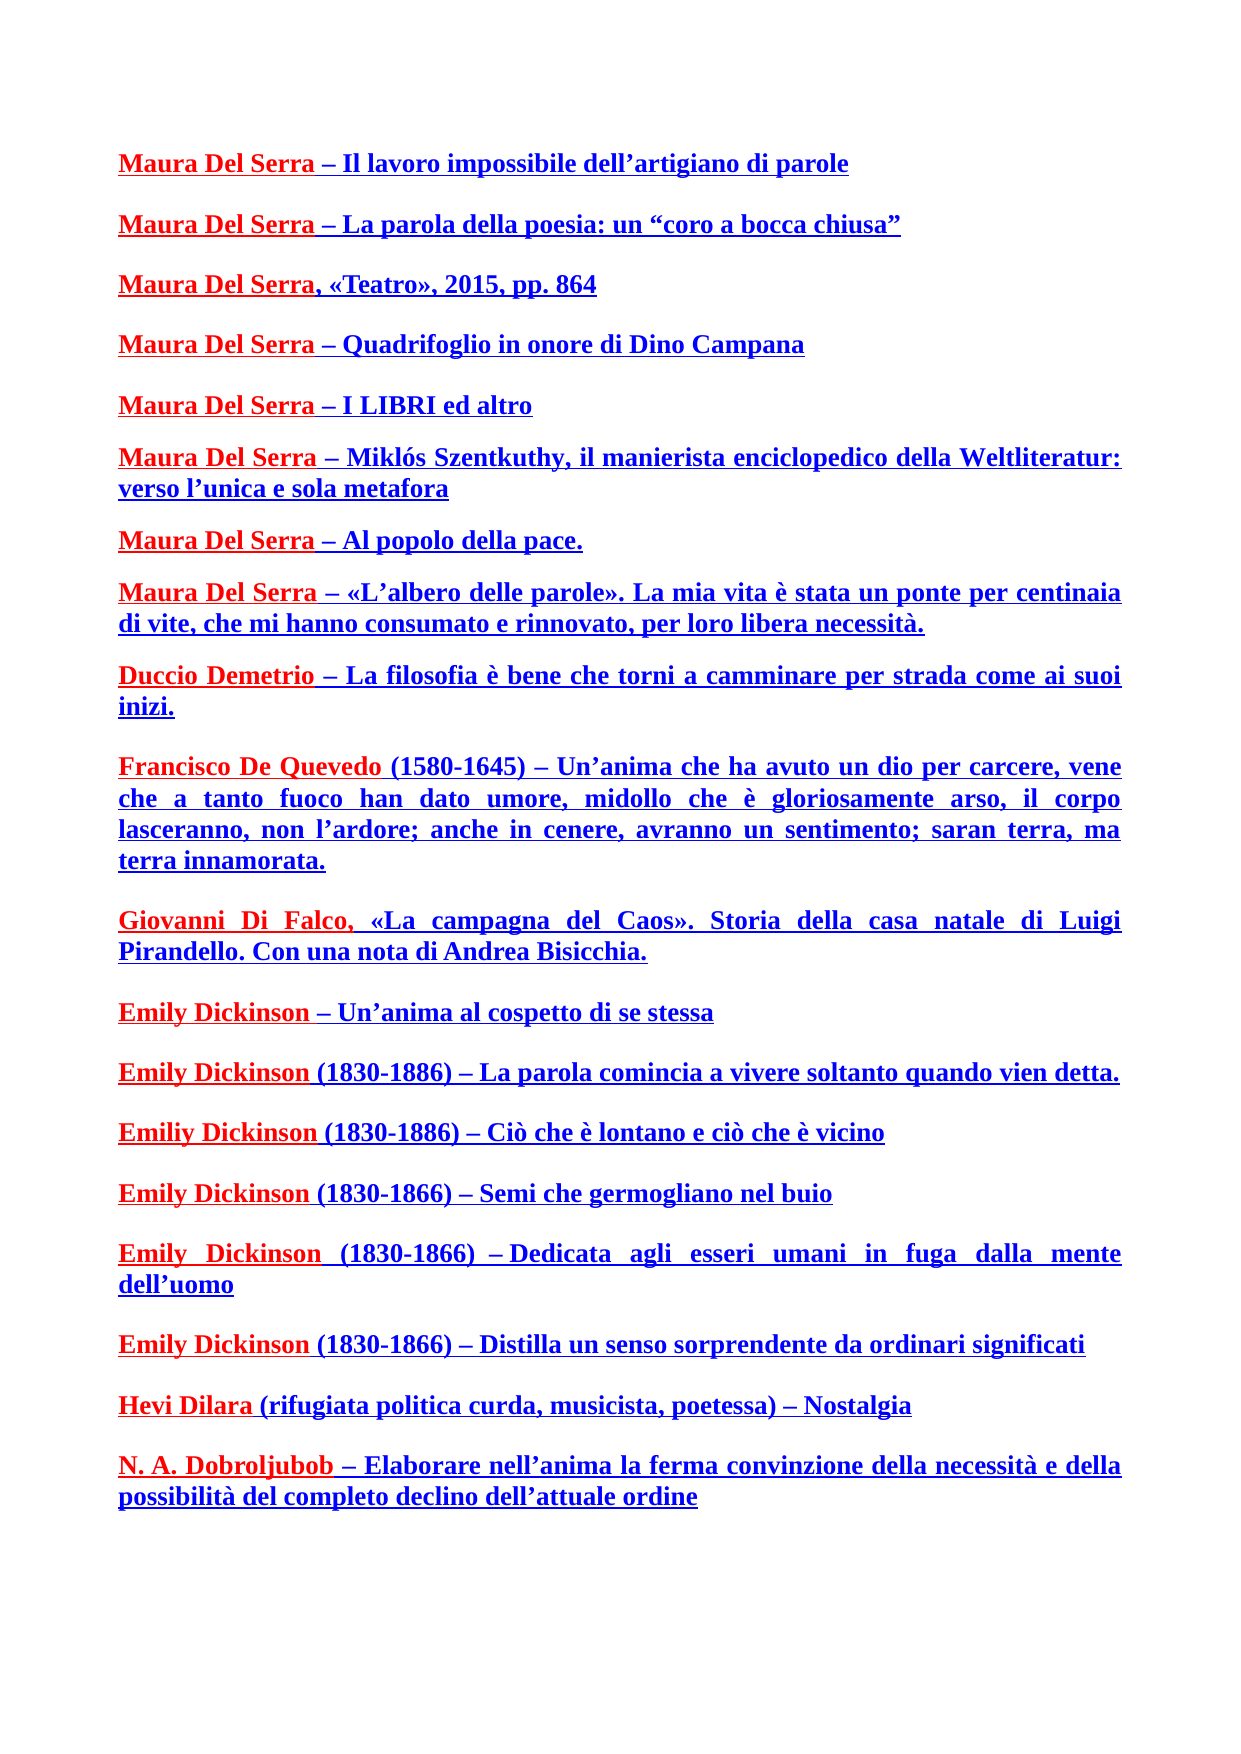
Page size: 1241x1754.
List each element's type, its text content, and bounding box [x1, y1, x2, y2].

subtitle Emily Dickinson (1830-1866) – Dedicata agli esseri umani in fuga dalla mente dell’uomo [118, 1266, 1122, 1299]
text Maura Del Serra – Miklós Szentkuthy, il manierista enciclopedico della Weltliteratur: verso l’unica e sola metafora [118, 441, 1122, 468]
text Maura Del Serra – Al popolo della pace. [118, 524, 1122, 555]
text Emily Dickinson (1830-1866) – Distilla un senso sorprendente da ordinari significati [118, 1328, 1122, 1359]
subtitle Giovanni Di Falco, «La campagna del Caos». Storia della casa natale di Luigi Pirandello. Con una nota di Andrea Bisicchia. [118, 904, 1122, 931]
subtitle Maura Del Serra – Il lavoro impossibile dell’artigiano di parole [118, 148, 1122, 179]
subtitle N. A. Dobroljubob – Elaborare nell’anima la ferma convinzione della necessità e della possibilità del completo declino dell’attuale ordine [118, 1449, 1122, 1476]
subtitle Emiliy Dickinson (1830-1886) – Ciò che è lontano e ciò che è vicino [118, 1116, 1122, 1147]
subtitle Francisco De Quevedo (1580-1645) – Un’anima che ha avuto un dio per carcere, vene che a tanto fuoco han dato umore, midollo che è gloriosamente arso, il corpo lasceranno, non l’ardore; anche in cenere, avranno un sentimento; saran terra, ma terra innamorata. [118, 779, 1122, 809]
subtitle Maura Del Serra – I LIBRI ed altro [118, 389, 1122, 420]
text Maura Del Serra – Miklós Szentkuthy, il manierista enciclopedico della Weltliteratur: verso l’unica e sola metafora [118, 469, 1122, 503]
subtitle Emily Dickinson – Un’anima al cospetto di se stessa [118, 996, 1122, 1027]
subtitle Maura Del Serra – «L’albero delle parole». La mia vita è stata un ponte per centinaia di vite, che mi hanno consumato e rinnovato, per loro libera necessità. [118, 576, 1122, 603]
subtitle Maura Del Serra – «L’albero delle parole». La mia vita è stata un ponte per centinaia di vite, che mi hanno consumato e rinnovato, per loro libera necessità. [118, 604, 1122, 638]
subtitle Emily Dickinson (1830-1866) – Dedicata agli esseri umani in fuga dalla mente dell’uomo [118, 1237, 1122, 1264]
subtitle Maura Del Serra – Quadrifoglio in onore di Dino Campana [118, 328, 1122, 360]
subtitle Francisco De Quevedo (1580-1645) – Un’anima che ha avuto un dio per carcere, vene che a tanto fuoco han dato umore, midollo che è gloriosamente arso, il corpo lasceranno, non l’ardore; anche in cenere, avranno un sentimento; saran terra, ma terra innamorata. [118, 751, 1122, 778]
subtitle Emily Dickinson (1830-1866) – Semi che germogliano nel buio [118, 1177, 1122, 1208]
subtitle Emily Dickinson (1830-1886) – La parola comincia a vivere soltanto quando vien detta. [118, 1056, 1122, 1087]
subtitle Maura Del Serra, «Teatro», 2015, pp. 864 [118, 268, 1122, 299]
subtitle Hevi Dilara (rifugiata politica curda, musicista, poetessa) – Nostalgia [118, 1389, 1122, 1420]
text Duccio Demetrio – La filosofia è bene che torni a camminare per strada come ai suoi inizi. [118, 659, 1122, 686]
text Duccio Demetrio – La filosofia è bene che torni a camminare per strada come ai suoi inizi. [118, 688, 1122, 721]
subtitle Francisco De Quevedo (1580-1645) – Un’anima che ha avuto un dio per carcere, vene che a tanto fuoco han dato umore, midollo che è gloriosamente arso, il corpo lasceranno, non l’ardore; anche in cenere, avranno un sentimento; saran terra, ma terra innamorata. [118, 810, 1122, 875]
subtitle N. A. Dobroljubob – Elaborare nell’anima la ferma convinzione della necessità e della possibilità del completo declino dell’attuale ordine [118, 1478, 1122, 1511]
subtitle Giovanni Di Falco, «La campagna del Caos». Storia della casa natale di Luigi Pirandello. Con una nota di Andrea Bisicchia. [118, 933, 1122, 967]
subtitle Maura Del Serra – La parola della poesia: un “coro a bocca chiusa” [118, 208, 1122, 239]
